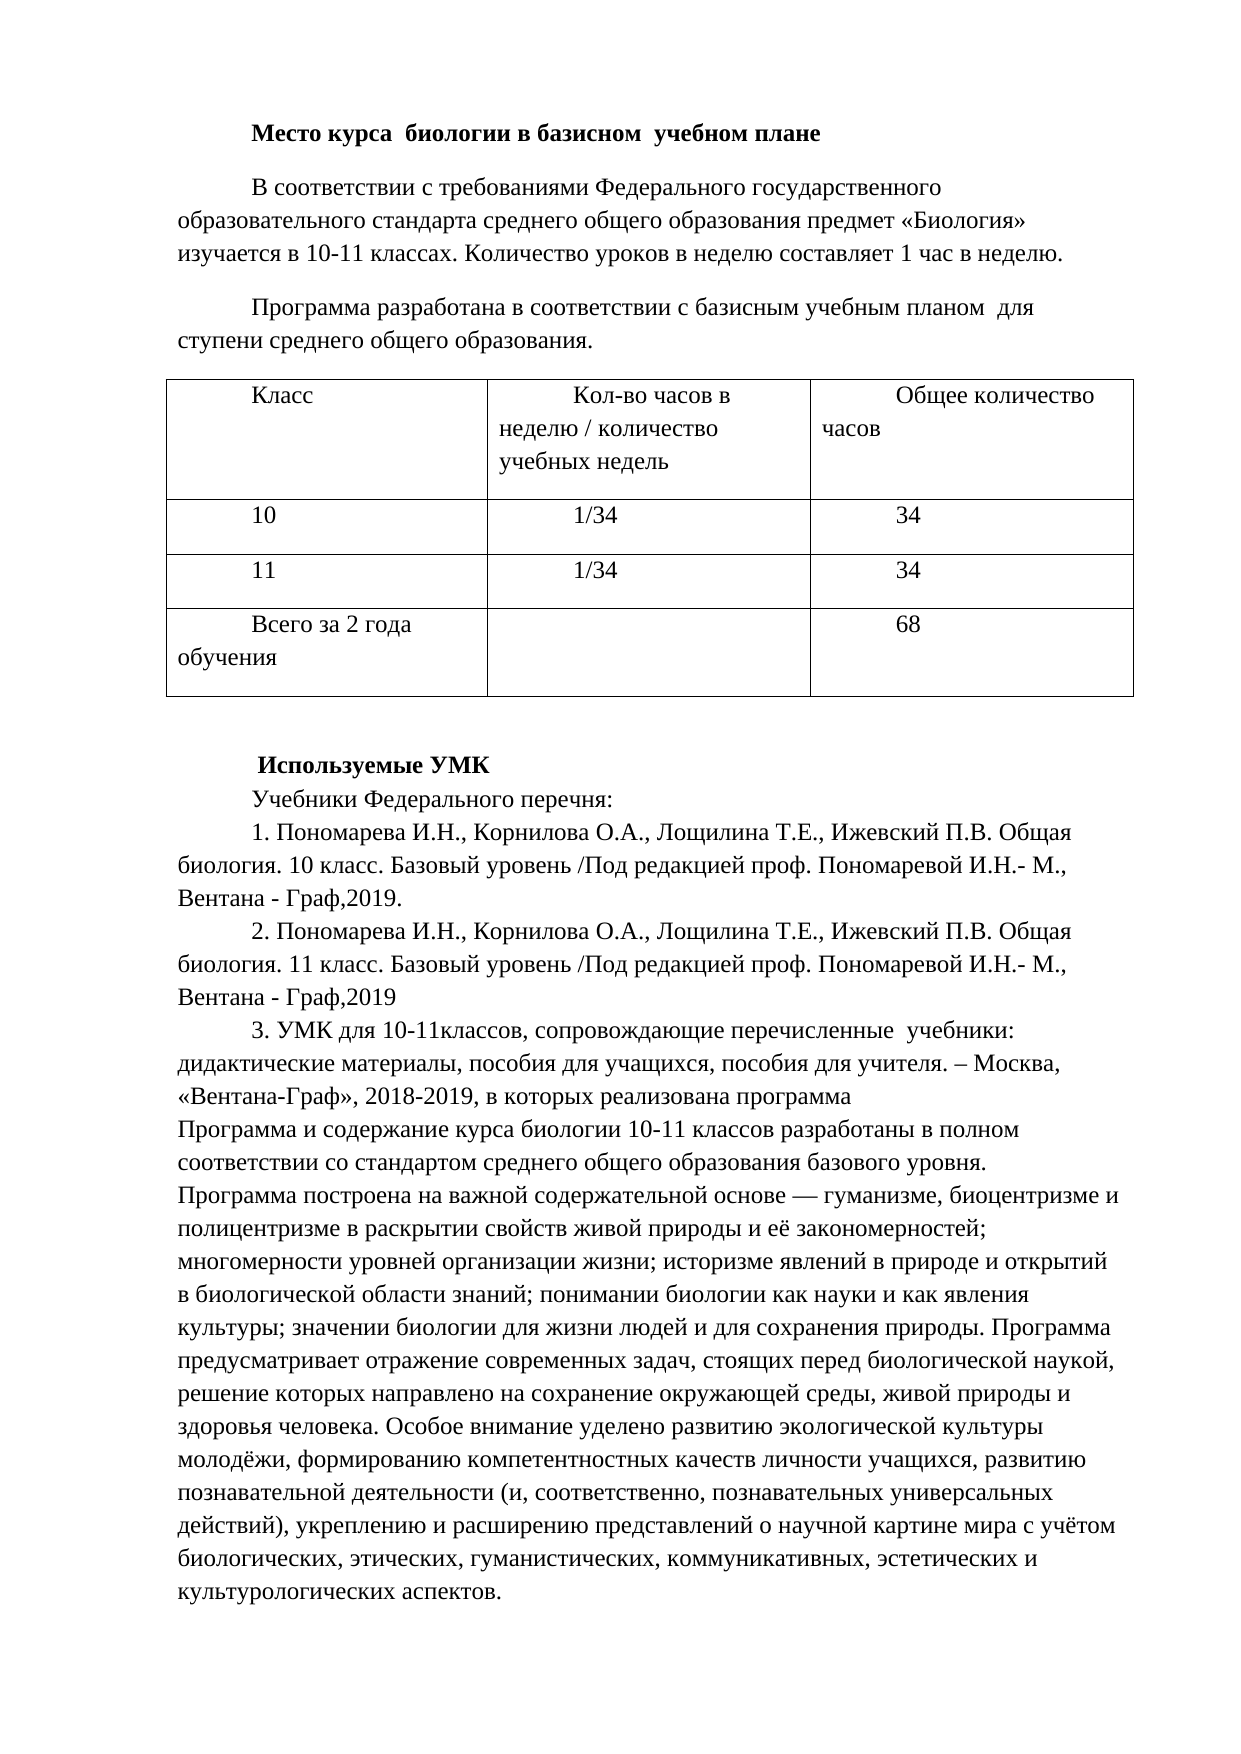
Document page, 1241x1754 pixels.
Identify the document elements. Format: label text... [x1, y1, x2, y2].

table_cell 1/34 [488, 500, 810, 554]
table_header Класс [167, 380, 487, 499]
table_cell Всего за 2 года обучения [167, 609, 487, 696]
text В соответствии с требованиями Федерального государственного образовательного стандарта среднего общего образования предмет «Биология» изучается в 10-11 классах. Количество уроков в неделю составляет 1 час в неделю. [177, 172, 1122, 267]
text Программа разработана в соответствии с базисным учебным планом для ступени среднего общего образования. [177, 292, 1122, 354]
text Место курса биологии в базисном учебном плане [177, 118, 1122, 147]
text 2. Пономарева И.Н., Корнилова О.А., Лощилина Т.Е., Ижевский П.В. Общая биология. 11 класс. Базовый уровень /Под редакцией проф. Пономаревой И.Н.- М., Вентана - Граф,2019 [177, 916, 1122, 1011]
table_cell 34 [811, 555, 1133, 608]
text 1. Пономарева И.Н., Корнилова О.А., Лощилина Т.Е., Ижевский П.В. Общая биология. 10 класс. Базовый уровень /Под редакцией проф. Пономаревой И.Н.- М., Вентана - Граф,2019. [177, 817, 1122, 911]
table_header Кол-во часов в неделю / количество учебных недель [488, 380, 810, 499]
table_cell 34 [811, 500, 1133, 554]
table_cell 10 [167, 500, 487, 554]
table_cell 68 [811, 609, 1133, 696]
table_cell 1/34 [488, 555, 810, 608]
text Учебники Федерального перечня: [177, 784, 1122, 812]
table_header Общее количество часов [811, 380, 1133, 499]
table_cell [488, 609, 810, 696]
text Используемые УМК [177, 751, 1122, 779]
text Программа и содержание курса биологии 10-11 классов разработаны в полном соответствии со стандартом среднего общего образования базового уровня. [177, 1114, 1122, 1176]
text 3. УМК для 10-11классов, сопровождающие перечисленные учебники: дидактические материалы, пособия для учащихся, пособия для учителя. – Москва, «Вентана-Граф», 2018-2019, в которых реализована программа [177, 1015, 1122, 1109]
table_cell 11 [167, 555, 487, 608]
text Программа построена на важной содержательной основе — гуманизме, биоцентризме и полицентризме в раскрытии свойств живой природы и её закономерностей; многомерности уровней организации жизни; историзме явлений в природе и открытий в биологической области знаний; понимании биологии как науки и как явления культуры; значении биологии для жизни людей и для сохранения природы. Программа предусматривает отражение современных задач, стоящих перед биологической наукой, решение которых направлено на сохранение окружающей среды, живой природы и здоровья человека. Особое внимание уделено развитию экологической культуры молодёжи, формированию компетентностных качеств личности учащихся, развитию познавательной деятельности (и, соответственно, познавательных универсальных действий), укреплению и расширению представлений о научной картине мира с учётом биологических, этических, гуманистических, коммуникативных, эстетических и культурологических аспектов. [177, 1180, 1122, 1605]
